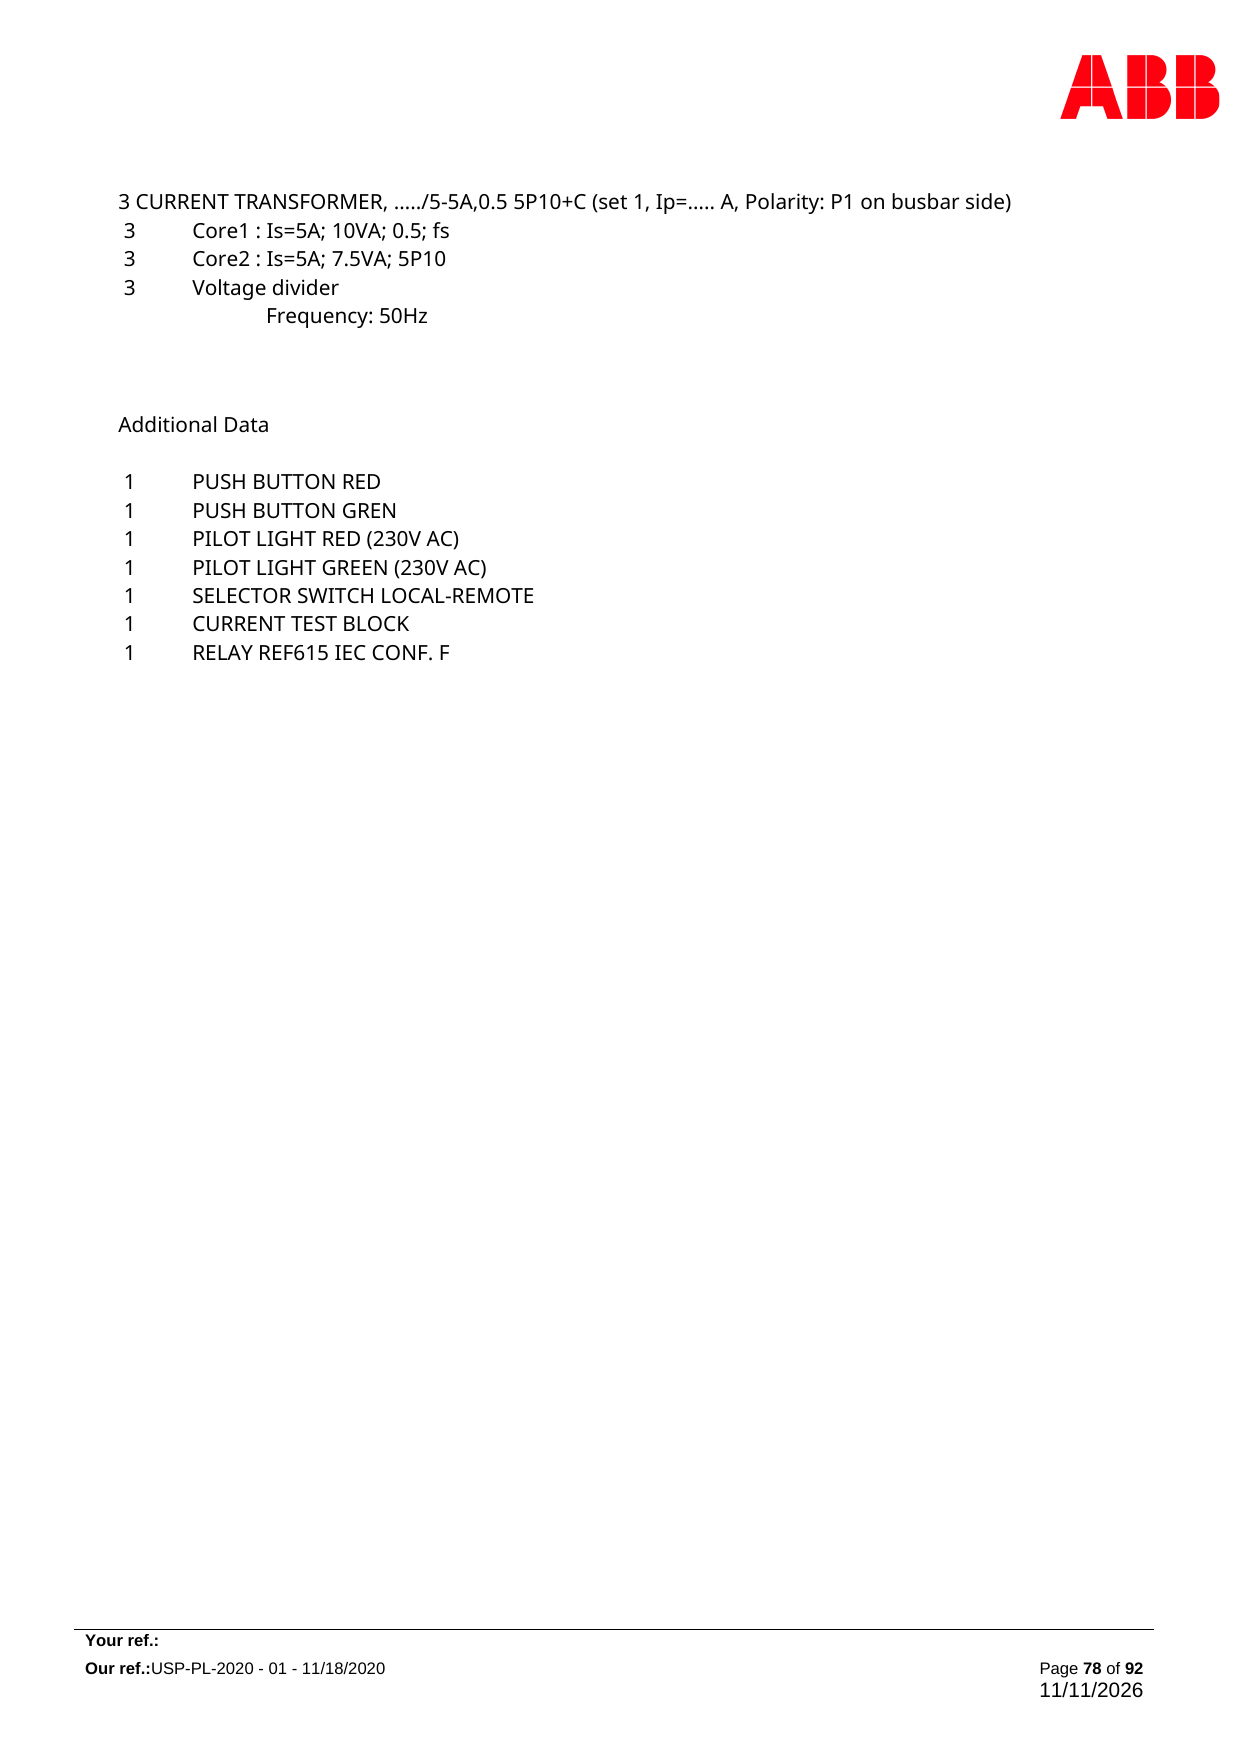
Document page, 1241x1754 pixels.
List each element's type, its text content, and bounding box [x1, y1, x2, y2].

text 3 Voltage divider [118, 273, 1122, 301]
text 1 PUSH BUTTON GREN [118, 496, 1122, 524]
text Additional Data [118, 410, 1122, 439]
text 1 PUSH BUTTON RED [118, 467, 1122, 496]
text 1 PILOT LIGHT GREEN (230V AC) [118, 553, 1122, 581]
text 1 SELECTOR SWITCH LOCAL-REMOTE [118, 581, 1122, 609]
text 1 PILOT LIGHT RED (230V AC) [118, 524, 1122, 553]
text 1 CURRENT TEST BLOCK [118, 609, 1122, 638]
text 3 Core2 : Is=5A; 7.5VA; 5P10 [118, 244, 1122, 273]
text 3 CURRENT TRANSFORMER, …../5-5A,0.5 5P10+C (set 1, Ip=….. A, Polarity: P1 on busbar side) [118, 187, 1122, 216]
picture [1058, 55, 1220, 119]
text 3 Core1 : Is=5A; 10VA; 0.5; fs [118, 216, 1122, 244]
text Frequency: 50Hz [118, 301, 1122, 329]
text 1 RELAY REF615 IEC CONF. F [118, 638, 1122, 666]
